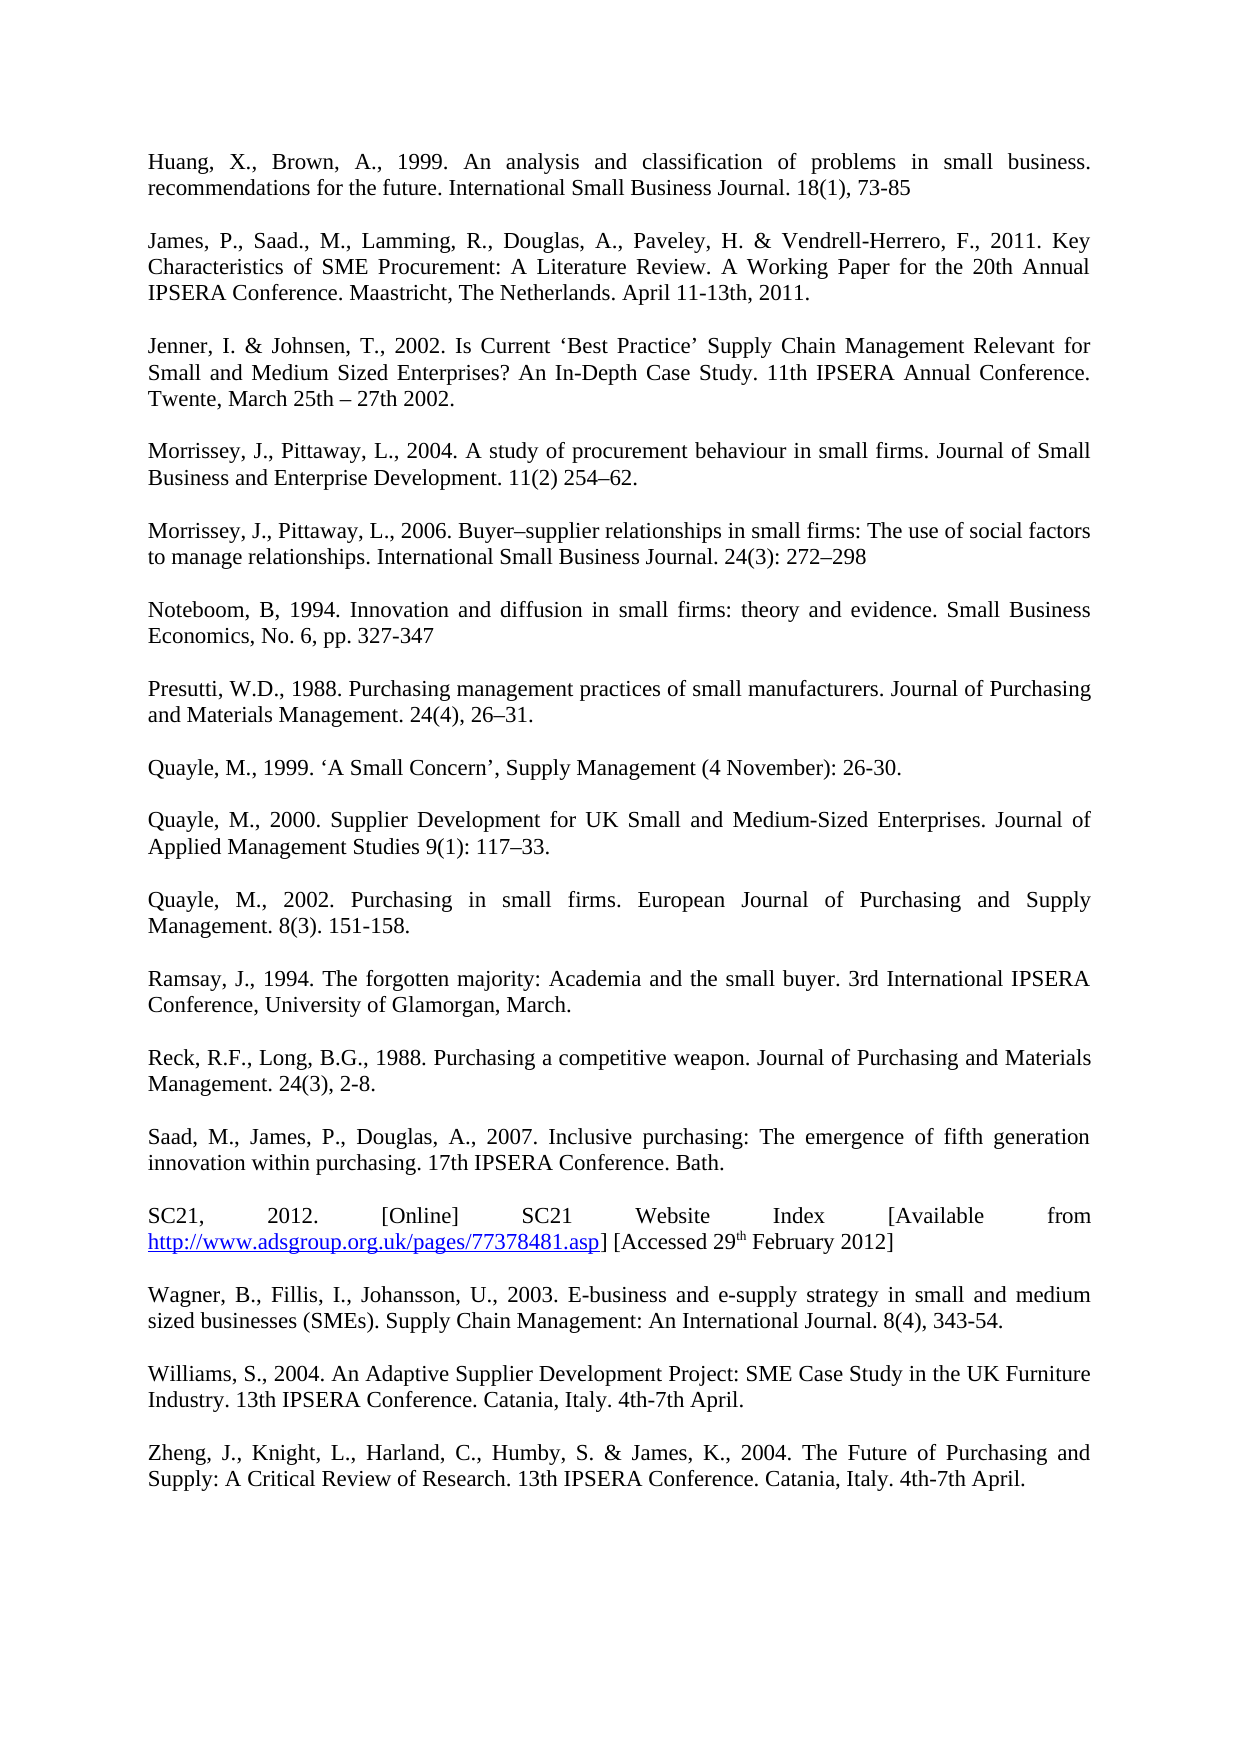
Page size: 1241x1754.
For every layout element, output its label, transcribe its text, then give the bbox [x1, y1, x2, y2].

text Williams, S., 2004. An Adaptive Supplier Development Project: SME Case Study in the UK Furniture Industry. 13th IPSERA Conference. Catania, Italy. 4th-7th April. [148, 1360, 1092, 1413]
text Quayle, M., 2002. Purchasing in small firms. European Journal of Purchasing and Supply Management. 8(3). 151-158. [148, 886, 1092, 938]
text Quayle, M., 2000. Supplier Development for UK Small and Medium-Sized Enterprises. Journal of Applied Management Studies 9(1): 117–33. [148, 807, 1092, 859]
text Zheng, J., Knight, L., Harland, C., Humby, S. & James, K., 2004. The Future of Purchasing and Supply: A Critical Review of Research. 13th IPSERA Conference. Catania, Italy. 4th-7th April. [148, 1439, 1092, 1492]
text Noteboom, B, 1994. Innovation and diffusion in small firms: theory and evidence. Small Business Economics, No. 6, pp. 327-347 [148, 596, 1092, 648]
text Reck, R.F., Long, B.G., 1988. Purchasing a competitive weapon. Journal of Purchasing and Materials Management. 24(3), 2-8. [148, 1044, 1092, 1096]
text Morrissey, J., Pittaway, L., 2004. A study of procurement behaviour in small firms. Journal of Small Business and Enterprise Development. 11(2) 254–62. [148, 438, 1092, 490]
text Saad, M., James, P., Douglas, A., 2007. Inclusive purchasing: The emergence of fifth generation innovation within purchasing. 17th IPSERA Conference. Bath. [148, 1123, 1092, 1176]
text Quayle, M., 1999. ‘A Small Concern’, Supply Management (4 November): 26-30. [148, 754, 1092, 780]
text Jenner, I. & Johnsen, T., 2002. Is Current ‘Best Practice’ Supply Chain Management Relevant for Small and Medium Sized Enterprises? An In-Depth Case Study. 11th IPSERA Annual Conference. Twente, March 25th – 27th 2002. [148, 332, 1092, 411]
text Morrissey, J., Pittaway, L., 2006. Buyer–supplier relationships in small firms: The use of social factors to manage relationships. International Small Business Journal. 24(3): 272–298 [148, 517, 1092, 569]
text Wagner, B., Fillis, I., Johansson, U., 2003. E-business and e-supply strategy in small and medium sized businesses (SMEs). Supply Chain Management: An International Journal. 8(4), 343-54. [148, 1281, 1092, 1334]
text Ramsay, J., 1994. The forgotten majority: Academia and the small buyer. 3rd International IPSERA Conference, University of Glamorgan, March. [148, 965, 1092, 1017]
text James, P., Saad., M., Lamming, R., Douglas, A., Paveley, H. & Vendrell-Herrero, F., 2011. Key Characteristics of SME Procurement: A Literature Review. A Working Paper for the 20th Annual IPSERA Conference. Maastricht, The Netherlands. April 11-13th, 2011. [148, 227, 1092, 306]
text Presutti, W.D., 1988. Purchasing management practices of small manufacturers. Journal of Purchasing and Materials Management. 24(4), 26–31. [148, 675, 1092, 727]
text SC21, 2012. [Online] SC21 Website Index [Available from http://www.adsgroup.org.uk/pages/77378481.asp] [Accessed 29th February 2012] [148, 1202, 1092, 1254]
text Huang, X., Brown, A., 1999. An analysis and classification of problems in small business. recommendations for the future. International Small Business Journal. 18(1), 73-85 [148, 148, 1092, 200]
